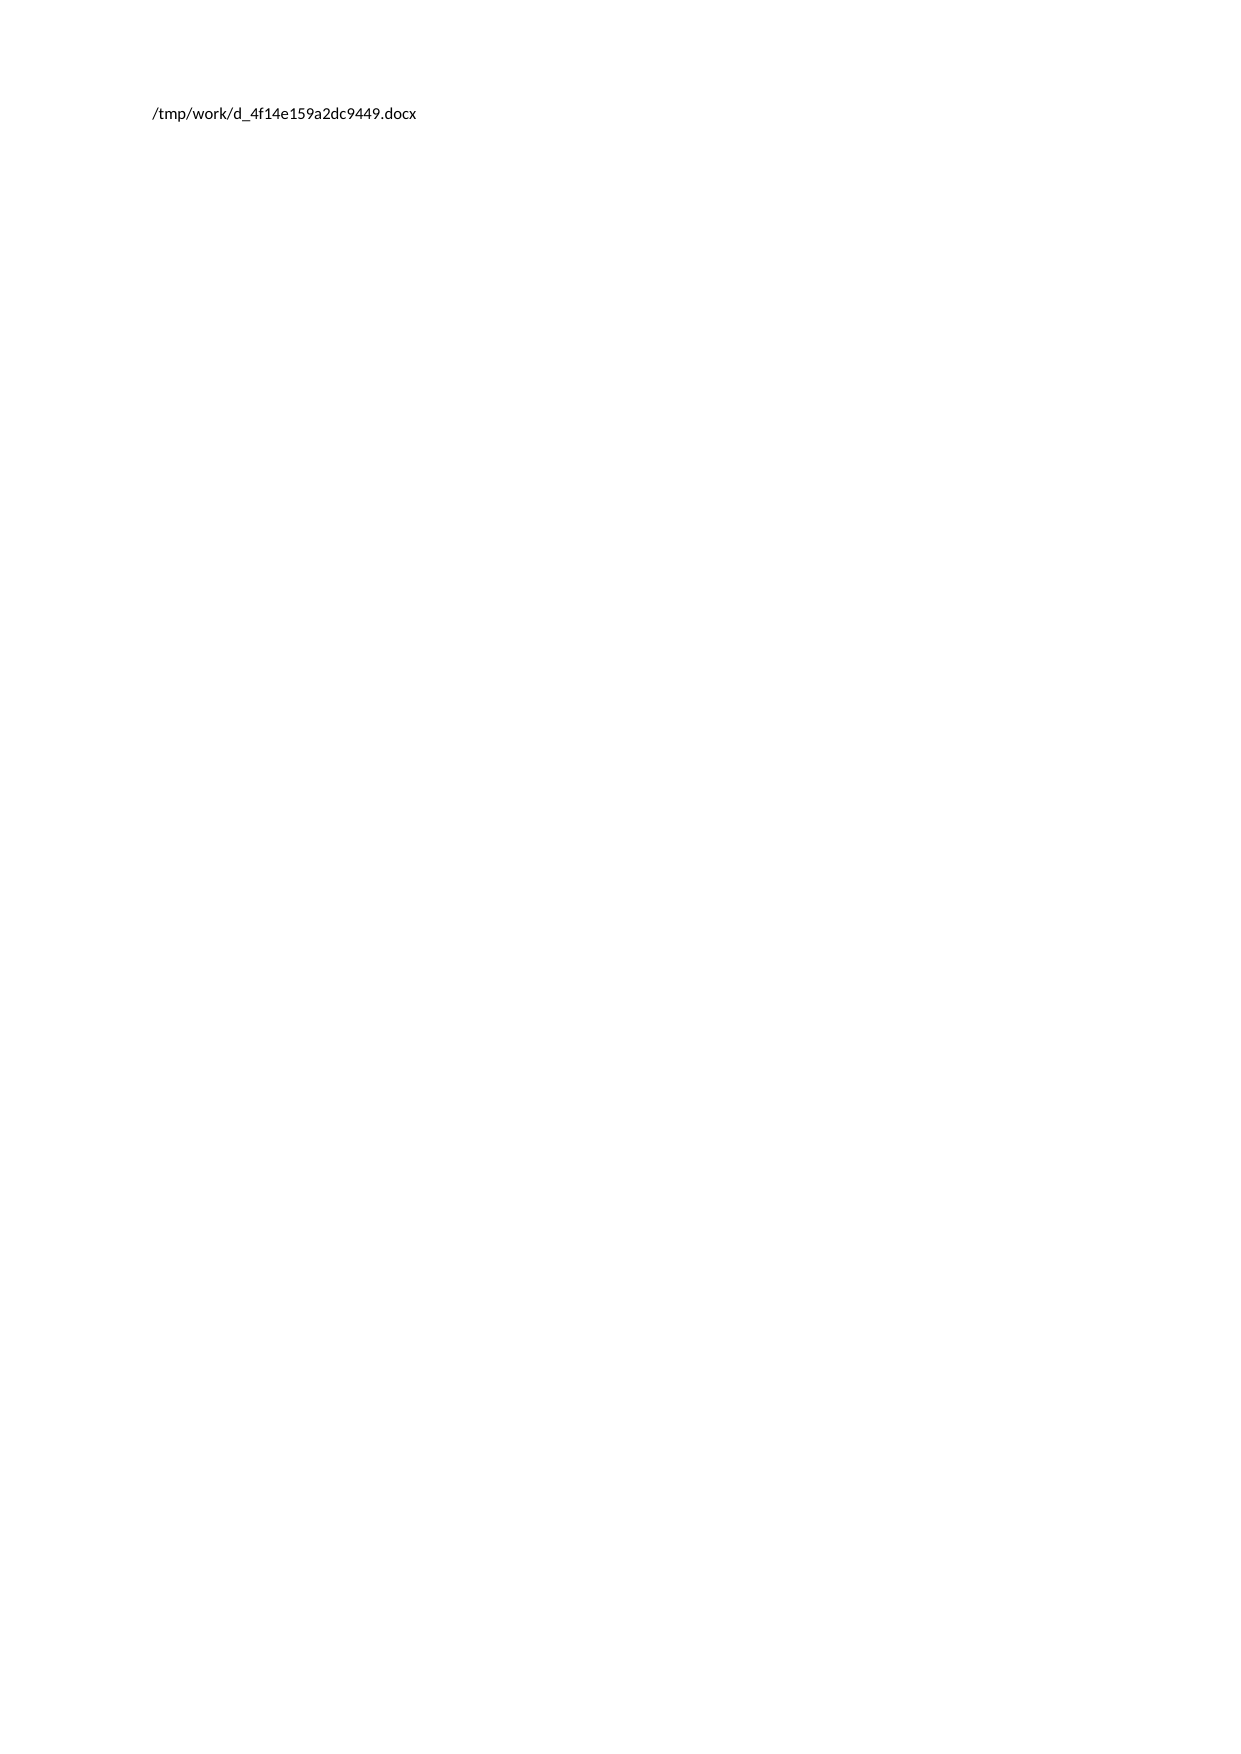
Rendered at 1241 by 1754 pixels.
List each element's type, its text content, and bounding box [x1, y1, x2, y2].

text \\Teta\shareddocs\ΔΙΕΥΘΥΝΣΗ ΣΠΟΥΔΩΝ ΔΕΥΤΕΡΟΒΑΘΜΙΑΣ\ΔΙΑΓΩΝΙΣΜΟΙ\ΔΙΑΓΩΝΙΣΜΟΣ EYD2015\1o Αντίγραφο από EYD 2015.doc [89, 103, 1121, 124]
